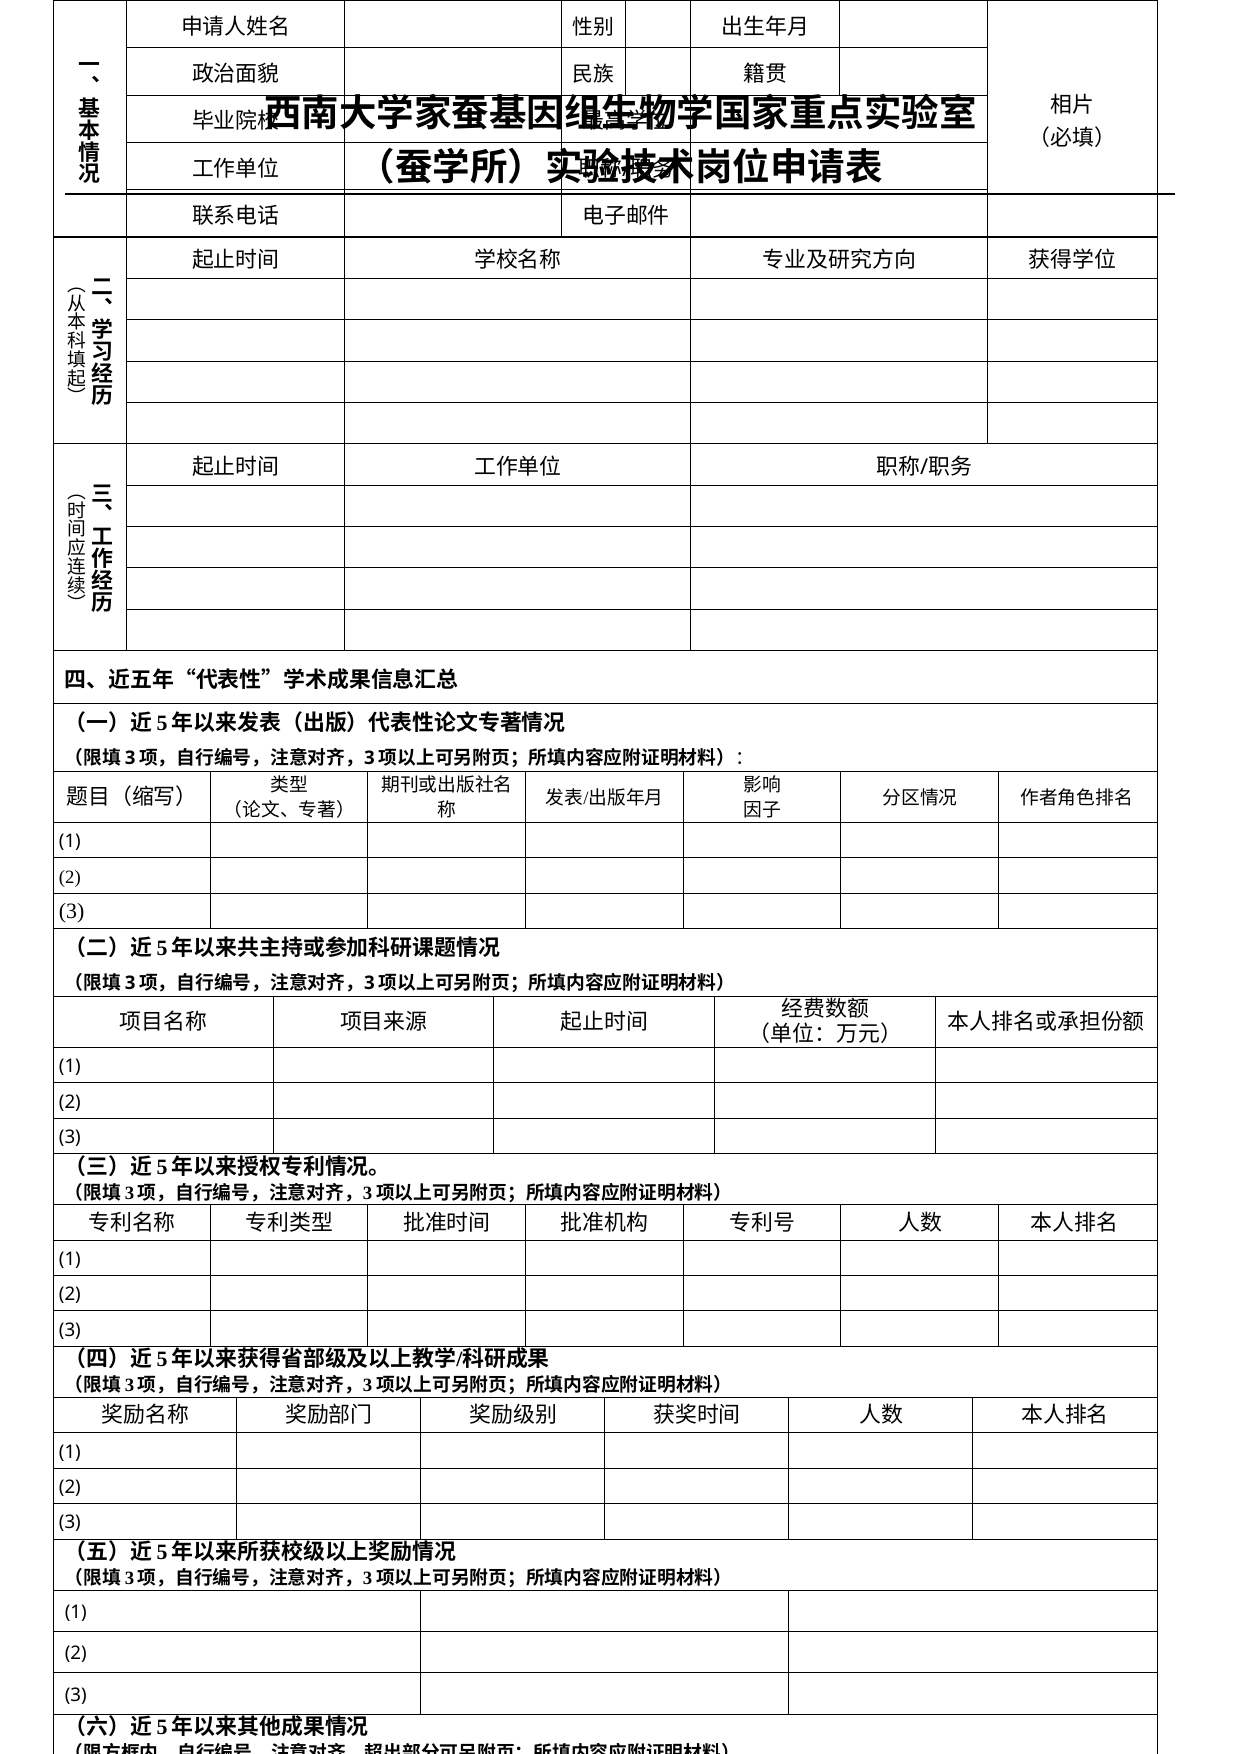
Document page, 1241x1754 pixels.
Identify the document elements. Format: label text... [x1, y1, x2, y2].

table_cell 项目名称 [54, 997, 273, 1047]
table_cell [127, 362, 344, 402]
table_cell [999, 858, 1157, 893]
table_cell [345, 362, 690, 402]
table_cell 起止时间 [127, 238, 344, 278]
table_cell [789, 1469, 972, 1503]
table_cell 政治面貌 [127, 48, 344, 94]
table_cell [605, 1433, 788, 1468]
table_cell [936, 1048, 1157, 1082]
table_cell [237, 1469, 420, 1503]
table_cell [421, 1433, 604, 1468]
table_cell [421, 1591, 788, 1631]
table_cell [988, 403, 1157, 443]
table_cell （四）近5年以来获得省部级及以上教学/科研成果 （限填3项，自行编号，注意对齐，3项以上可另附页；所填内容应附证明材料） [54, 1347, 1157, 1397]
table_cell (1) [54, 1591, 420, 1631]
table_cell (2) [54, 1276, 210, 1310]
table_cell 项目来源 [274, 997, 493, 1047]
table_cell [127, 527, 344, 567]
table_cell 毕业院校 [127, 96, 344, 142]
table_cell [54, 894, 210, 928]
table_cell 获得学位 [988, 238, 1157, 278]
table_cell [345, 527, 690, 567]
table_cell [684, 894, 840, 928]
table_cell [368, 1241, 525, 1275]
table_cell [127, 568, 344, 609]
table_cell [127, 403, 344, 443]
table_cell 四、近五年“代表性”学术成果信息汇总 [54, 651, 1157, 703]
table_cell [988, 320, 1157, 361]
table_cell [988, 362, 1157, 402]
table_cell 工作单位 [345, 444, 690, 484]
table_cell (1) [54, 1433, 236, 1468]
table_cell [999, 1311, 1157, 1346]
table_cell [715, 1119, 935, 1153]
table_cell (1) [54, 1048, 273, 1082]
table_cell [789, 1433, 972, 1468]
table_cell 批准机构 [526, 1205, 683, 1239]
table_cell [494, 1119, 714, 1153]
table_cell （六）近5年以来其他成果情况 （限方框内，自行编号，注意对齐，超出部分可另附页；所填内容应附证明材料） [54, 1715, 1157, 1754]
table_cell [691, 403, 987, 443]
table_cell [368, 823, 525, 857]
table_cell [691, 568, 1157, 609]
table_cell [841, 1241, 998, 1275]
table_cell [789, 1673, 1157, 1714]
table_cell [494, 1048, 714, 1082]
table_header 一、基本情况 [54, 1, 126, 236]
table_cell [988, 279, 1157, 319]
table_cell [691, 362, 987, 402]
table_cell [999, 823, 1157, 857]
table_cell [841, 858, 998, 893]
table_cell 影响 因子 [684, 772, 840, 822]
table_cell 专利号 [684, 1205, 840, 1239]
table_header [345, 1, 561, 47]
table_cell 题目（缩写） [54, 772, 210, 822]
table_cell 分区情况 [841, 772, 998, 822]
table_cell [691, 190, 987, 236]
table_cell [684, 1311, 840, 1346]
table_cell [368, 894, 525, 928]
table_cell [684, 1241, 840, 1275]
table_cell [684, 1276, 840, 1310]
table_cell [274, 1083, 493, 1118]
table_cell 作者角色排名 [999, 772, 1157, 822]
table_cell [237, 1433, 420, 1468]
table_cell [973, 1433, 1157, 1468]
table_cell 人数 [789, 1398, 972, 1432]
table_cell [421, 1673, 788, 1714]
table_cell [211, 1311, 367, 1346]
table_cell [841, 894, 998, 928]
table_cell [691, 96, 987, 142]
table_cell 本人排名 [973, 1398, 1157, 1432]
table_cell [841, 1276, 998, 1310]
table_cell [936, 1083, 1157, 1118]
table_cell [684, 823, 840, 857]
table_cell [936, 1119, 1157, 1153]
table_cell [691, 486, 1157, 526]
table_cell [345, 610, 690, 650]
table_cell [237, 1504, 420, 1538]
table_cell (3) [54, 1673, 420, 1714]
table_cell [526, 1311, 683, 1346]
table_cell [999, 894, 1157, 928]
table_cell [691, 143, 987, 189]
table_cell [691, 527, 1157, 567]
table_cell [368, 858, 525, 893]
table_cell [789, 1632, 1157, 1672]
table_cell [840, 48, 987, 94]
table_cell 批准时间 [368, 1205, 525, 1239]
table_cell 奖励级别 [421, 1398, 604, 1432]
table_cell 专业及研究方向 [691, 238, 987, 278]
table_header [840, 1, 987, 47]
table_cell 专利名称 [54, 1205, 210, 1239]
table_cell (1) [54, 1241, 210, 1275]
table_cell [345, 568, 690, 609]
table_cell 经费数额 （单位：万元） [715, 997, 935, 1047]
table_cell 本人排名 [999, 1205, 1157, 1239]
table_cell [999, 1241, 1157, 1275]
table_cell （二）近5年以来共主持或参加科研课题情况 （限填3项，自行编号，注意对齐，3项以上可另附页；所填内容应附证明材料） [54, 929, 1157, 996]
table_cell （一）近5年以来发表（出版）代表性论文专著情况 （限填3项，自行编号，注意对齐，3项以上可另附页；所填内容应附证明材料）： [54, 704, 1157, 771]
table_cell 二、学习经历 （从本科填起） [54, 238, 126, 443]
table_cell [345, 143, 561, 189]
table_cell [789, 1591, 1157, 1631]
table_cell 专利类型 [211, 1205, 367, 1239]
table_cell 民族 [562, 48, 625, 94]
table_cell [691, 320, 987, 361]
table_cell [715, 1048, 935, 1082]
table_cell (2) [54, 1469, 236, 1503]
table_cell [421, 1504, 604, 1538]
table_cell 起止时间 [494, 997, 714, 1047]
table_cell 类型 （论文、专著） [211, 772, 367, 822]
table_cell [421, 1632, 788, 1672]
table_cell [605, 1469, 788, 1503]
table_header [626, 1, 690, 47]
table_cell 期刊或出版社名称 [368, 772, 525, 822]
table_cell [345, 48, 561, 94]
table_cell [368, 1276, 525, 1310]
table_cell [626, 48, 690, 94]
table_cell (2) [54, 1632, 420, 1672]
table_cell [526, 1241, 683, 1275]
table_cell [526, 1276, 683, 1310]
table_cell 学校名称 [345, 238, 690, 278]
table_cell (3) [54, 1311, 210, 1346]
table_cell [841, 823, 998, 857]
table_cell [54, 858, 210, 893]
table_cell (2) [54, 1083, 273, 1118]
table_header 出生年月 [691, 1, 839, 47]
table_cell [691, 279, 987, 319]
table_cell [211, 858, 367, 893]
table_cell 获奖时间 [605, 1398, 788, 1432]
table_cell [345, 279, 690, 319]
table_cell [715, 1083, 935, 1118]
table_cell [211, 894, 367, 928]
table_cell [345, 403, 690, 443]
table_cell [211, 823, 367, 857]
table_cell [127, 279, 344, 319]
table_cell [841, 1311, 998, 1346]
table_cell 籍贯 [691, 48, 839, 94]
table_header 相片 （必填） [988, 1, 1157, 236]
table_cell 人数 [841, 1205, 998, 1239]
table_cell 发表/出版年月 [526, 772, 683, 822]
table_cell [494, 1083, 714, 1118]
table_cell 最高学位 [562, 96, 690, 142]
table_cell [526, 823, 683, 857]
table_cell [345, 190, 561, 236]
table_cell [691, 610, 1157, 650]
table_header 申请人姓名 [127, 1, 344, 47]
table_cell 起止时间 [127, 444, 344, 484]
table_cell [127, 610, 344, 650]
table_cell 三、工作经历 （时间应连续） [54, 444, 126, 650]
table_cell [345, 96, 561, 142]
table_cell [345, 486, 690, 526]
table_cell 职称/职务 [562, 143, 690, 189]
table_cell [684, 858, 840, 893]
table_cell 职称/职务 [691, 444, 1157, 484]
table_cell (3) [54, 1504, 236, 1538]
table_cell （五）近5年以来所获校级以上奖励情况 （限填3项，自行编号，注意对齐，3项以上可另附页；所填内容应附证明材料） [54, 1540, 1157, 1589]
table_cell [973, 1504, 1157, 1538]
table_cell [274, 1048, 493, 1082]
table_cell 奖励名称 [54, 1398, 236, 1432]
table_cell [526, 894, 683, 928]
table_cell 奖励部门 [237, 1398, 420, 1432]
table_cell (3) [54, 1119, 273, 1153]
table_cell [345, 320, 690, 361]
table_cell 工作单位 [127, 143, 344, 189]
table_cell [127, 486, 344, 526]
table_cell [211, 1241, 367, 1275]
table_cell 联系电话 [127, 190, 344, 236]
table_cell 本人排名或承担份额 [936, 997, 1157, 1047]
table_cell 电子邮件 [562, 190, 690, 236]
table_cell [127, 320, 344, 361]
table_cell [605, 1504, 788, 1538]
table_cell [368, 1311, 525, 1346]
table_cell [526, 858, 683, 893]
table_cell [54, 823, 210, 857]
table_cell [973, 1469, 1157, 1503]
table_cell [211, 1276, 367, 1310]
table_cell [999, 1276, 1157, 1310]
table_cell [789, 1504, 972, 1538]
table_cell [274, 1119, 493, 1153]
table_cell [421, 1469, 604, 1503]
table_header 性别 [562, 1, 625, 47]
table_cell （三）近5年以来授权专利情况。 （限填3项，自行编号，注意对齐，3项以上可另附页；所填内容应附证明材料） [54, 1154, 1157, 1204]
